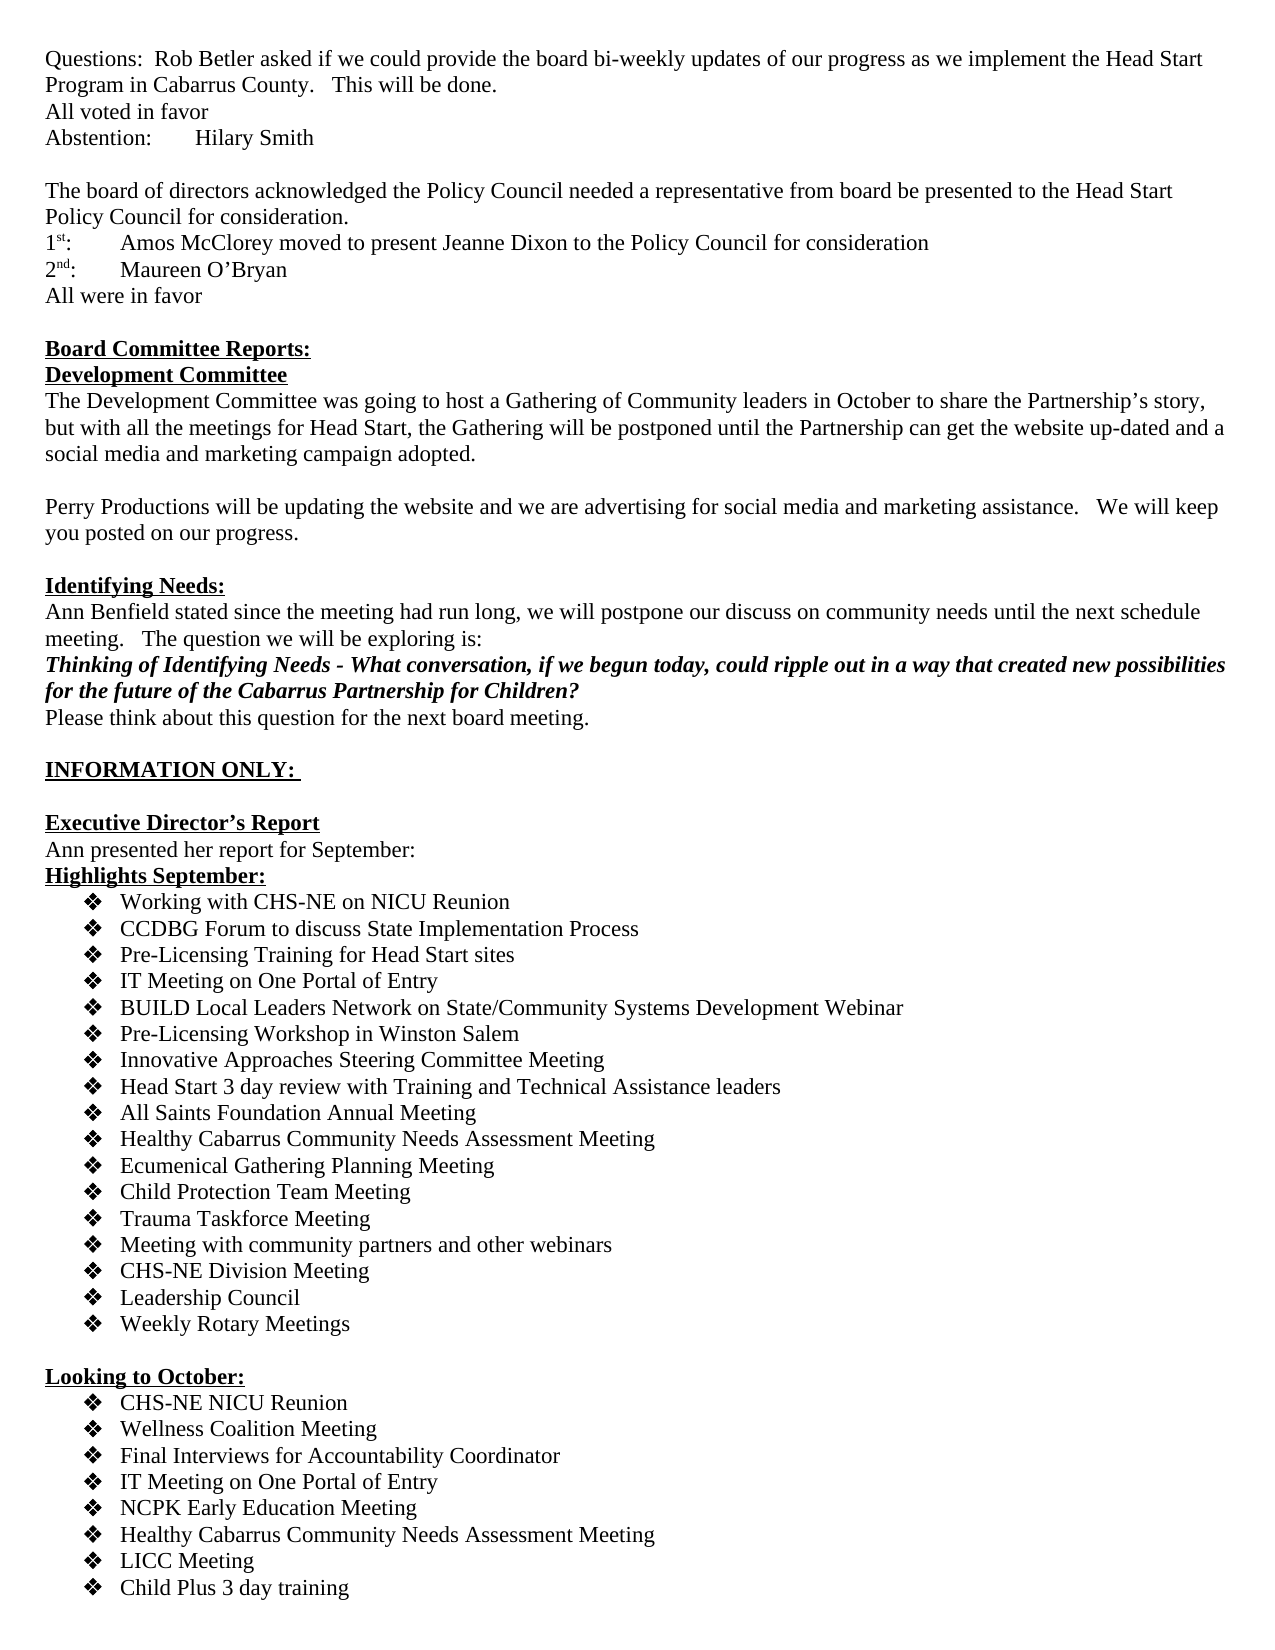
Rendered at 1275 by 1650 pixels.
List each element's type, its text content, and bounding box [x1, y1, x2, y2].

list BUILD Local Leaders Network on State/Community Systems Development Webinar [82, 994, 1230, 1020]
list Leadership Council [82, 1284, 1230, 1310]
list NCPK Early Education Meeting [82, 1494, 1230, 1521]
text Ann Benfield stated since the meeting had run long, we will postpone our discuss on community needs until the next schedule meeting. The question we will be exploring is: [45, 598, 1230, 651]
text Highlights September: [45, 862, 1230, 888]
text The board of directors acknowledged the Policy Council needed a representative from board be presented to the Head Start Policy Council for consideration. [45, 177, 1230, 229]
text 2nd: Maureen O’Bryan [45, 256, 1230, 282]
list Working with CHS-NE on NICU Reunion [82, 888, 1230, 915]
text All voted in favor [45, 98, 1230, 124]
list IT Meeting on One Portal of Entry [82, 967, 1230, 994]
list Pre-Licensing Workshop in Winston Salem [82, 1020, 1230, 1046]
list Head Start 3 day review with Training and Technical Assistance leaders [82, 1073, 1230, 1099]
list Healthy Cabarrus Community Needs Assessment Meeting [82, 1126, 1230, 1152]
text Ann presented her report for September: [45, 836, 1230, 862]
text Perry Productions will be updating the website and we are advertising for social media and marketing assistance. We will keep you posted on our progress. [45, 493, 1230, 546]
text Identifying Needs: [45, 572, 1230, 598]
list Child Protection Team Meeting [82, 1178, 1230, 1204]
text Please think about this question for the next board meeting. [45, 704, 1230, 730]
list Trauma Taskforce Meeting [82, 1204, 1230, 1231]
list Weekly Rotary Meetings [82, 1310, 1230, 1336]
text Thinking of Identifying Needs - What conversation, if we begun today, could ripple out in a way that created new possibilities for the future of the Cabarrus Partnership for Children? [45, 651, 1230, 704]
list Healthy Cabarrus Community Needs Assessment Meeting [82, 1521, 1230, 1547]
list Ecumenical Gathering Planning Meeting [82, 1152, 1230, 1178]
list CHS-NE NICU Reunion [82, 1389, 1230, 1415]
list CHS-NE Division Meeting [82, 1257, 1230, 1284]
text Development Committee [45, 361, 1230, 388]
list Innovative Approaches Steering Committee Meeting [82, 1046, 1230, 1073]
list Child Plus 3 day training [82, 1573, 1230, 1600]
text INFORMATION ONLY: [45, 757, 1230, 783]
text Executive Director’s Report [45, 809, 1230, 836]
list Meeting with community partners and other webinars [82, 1231, 1230, 1257]
text The Development Committee was going to host a Gathering of Community leaders in October to share the Partnership’s story, but with all the meetings for Head Start, the Gathering will be postponed until the Partnership can get the website up-dated and a social media and marketing campaign adopted. [45, 388, 1230, 467]
text Looking to October: [45, 1363, 1230, 1389]
list Pre-Licensing Training for Head Start sites [82, 941, 1230, 967]
list All Saints Foundation Annual Meeting [82, 1099, 1230, 1126]
list IT Meeting on One Portal of Entry [82, 1468, 1230, 1494]
list LICC Meeting [82, 1547, 1230, 1573]
text Questions: Rob Betler asked if we could provide the board bi-weekly updates of our progress as we implement the Head Start Program in Cabarrus County. This will be done. [45, 45, 1230, 98]
text Abstention: Hilary Smith [45, 124, 1230, 150]
list CCDBG Forum to discuss State Implementation Process [82, 915, 1230, 941]
text All were in favor [45, 282, 1230, 308]
text 1st: Amos McClorey moved to present Jeanne Dixon to the Policy Council for consideration [45, 229, 1230, 256]
list Wellness Coalition Meeting [82, 1415, 1230, 1442]
text Board Committee Reports: [45, 335, 1230, 361]
list Final Interviews for Accountability Coordinator [82, 1442, 1230, 1468]
